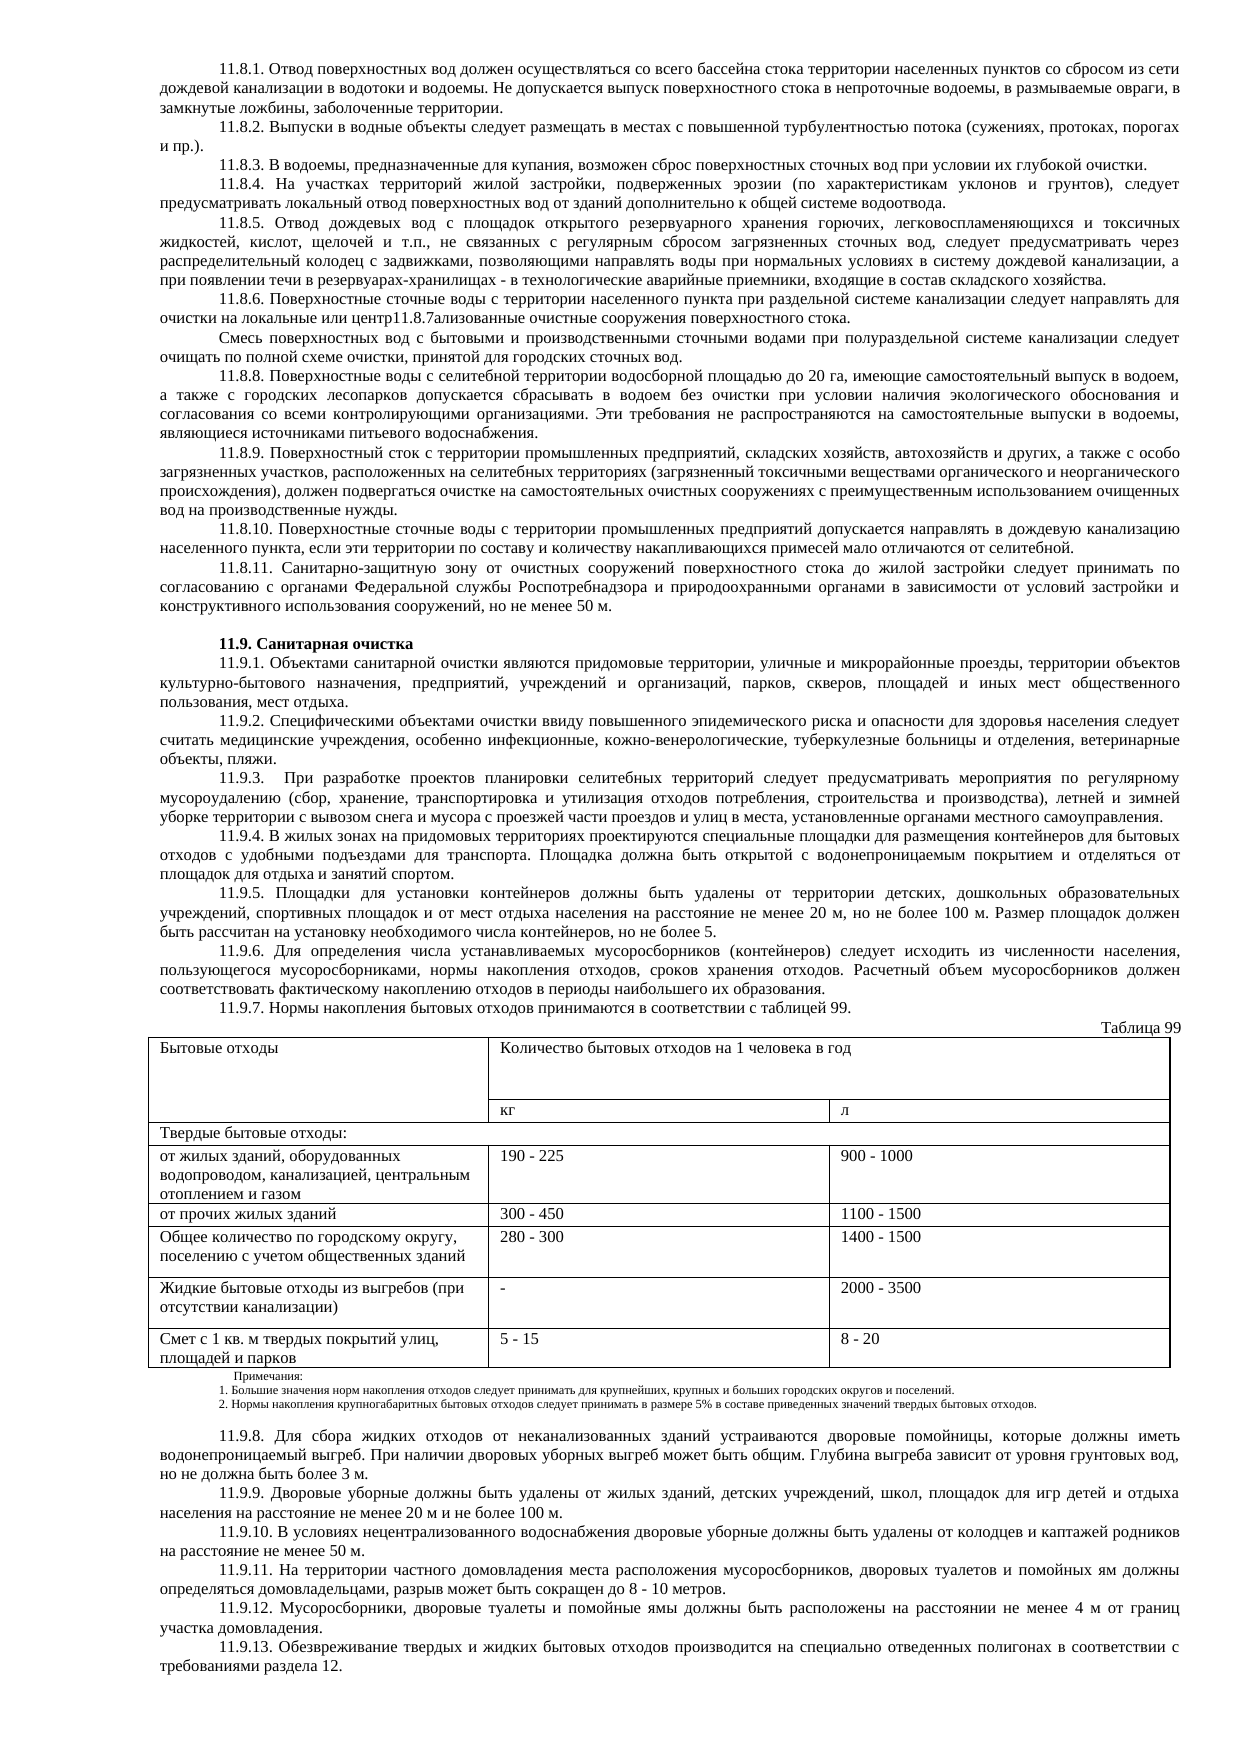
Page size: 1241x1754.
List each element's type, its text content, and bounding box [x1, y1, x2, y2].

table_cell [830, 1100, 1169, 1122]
text 11.8.6. Поверхностные сточные воды с территории населенного пункта при раздельной системе канализации следует направлять для очистки на локальные или центр11.8.7ализованные очистные сооружения поверхностного стока. [159, 289, 1181, 327]
text 11.9.1. Объектами санитарной очистки являются придомовые территории, уличные и микрорайонные проезды, территории объектов культурно-бытового назначения, предприятий, учреждений и организаций, парков, скверов, площадей и иных мест общественного пользования, мест отдыха. [159, 653, 1181, 711]
text Примечания: [159, 1368, 1181, 1383]
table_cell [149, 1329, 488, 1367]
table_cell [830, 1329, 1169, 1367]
text 11.9.6. Для определения числа устанавливаемых мусоросборников (контейнеров) следует исходить из численности населения, пользующегося мусоросборниками, нормы накопления отходов, сроков хранения отходов. Расчетный объем мусоросборников должен соответствовать фактическому накоплению отходов в периоды наибольшего их образования. [159, 941, 1181, 998]
text Таблица 99 [159, 1017, 1181, 1037]
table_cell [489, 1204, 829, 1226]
text 2. Нормы накопления крупногабаритных бытовых отходов следует принимать в размере 5% в составе приведенных значений твердых бытовых отходов. [159, 1397, 1181, 1411]
text 11.8.2. Выпуски в водные объекты следует размещать в местах с повышенной турбулентностью потока (сужениях, протоках, порогах и пр.). [159, 117, 1181, 155]
text 11.8.1. Отвод поверхностных вод должен осуществляться со всего бассейна стока территории населенных пунктов со сбросом из сети дождевой канализации в водотоки и водоемы. Не допускается выпуск поверхностного стока в непроточные водоемы, в размываемые овраги, в замкнутые ложбины, заболоченные территории. [159, 59, 1181, 117]
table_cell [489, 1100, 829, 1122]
text 11.9.11. На территории частного домовладения места расположения мусоросборников, дворовых туалетов и помойных ям должны определяться домовладельцами, разрыв может быть сокращен до 8 - 10 метров. [159, 1560, 1181, 1598]
text 11.9. Санитарная очистка [159, 634, 1181, 653]
text 11.9.12. Мусоросборники, дворовые туалеты и помойные ямы должны быть расположены на расстоянии не менее 4 м от границ участка домовладения. [159, 1598, 1181, 1637]
text Смесь поверхностных вод с бытовыми и производственными сточными водами при полураздельной системе канализации следует очищать по полной схеме очистки, принятой для городских сточных вод. [159, 327, 1181, 366]
text 11.8.11. Санитарно-защитную зону от очистных сооружений поверхностного стока до жилой застройки следует принимать по согласованию с органами Федеральной службы Роспотребнадзора и природоохранными органами в зависимости от условий застройки и конструктивного использования сооружений, но не менее 50 м. [159, 557, 1181, 615]
text 11.9.13. Обезвреживание твердых и жидких бытовых отходов производится на специально отведенных полигонах в соответствии с требованиями раздела 12. [159, 1637, 1181, 1675]
text 11.9.7. Нормы накопления бытовых отходов принимаются в соответствии с таблицей 99. [159, 998, 1181, 1017]
text 11.8.4. На участках территорий жилой застройки, подверженных эрозии (по характеристикам уклонов и грунтов), следует предусматривать локальный отвод поверхностных вод от зданий дополнительно к общей системе водоотвода. [159, 174, 1181, 212]
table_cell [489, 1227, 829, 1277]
text 11.8.10. Поверхностные сточные воды с территории промышленных предприятий допускается направлять в дождевую канализацию населенного пункта, если эти территории по составу и количеству накапливающихся примесей мало отличаются от селитебной. [159, 519, 1181, 557]
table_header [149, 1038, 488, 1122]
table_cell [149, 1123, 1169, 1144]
text 11.9.10. В условиях нецентрализованного водоснабжения дворовые уборные должны быть удалены от колодцев и каптажей родников на расстояние не менее 50 м. [159, 1522, 1181, 1560]
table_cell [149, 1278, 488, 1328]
text 11.9.8. Для сбора жидких отходов от неканализованных зданий устраиваются дворовые помойницы, которые должны иметь водонепроницаемый выгреб. При наличии дворовых уборных выгреб может быть общим. Глубина выгреба зависит от уровня грунтовых вод, но не должна быть более 3 м. [159, 1426, 1181, 1483]
text 11.9.5. Площадки для установки контейнеров должны быть удалены от территории детских, дошкольных образовательных учреждений, спортивных площадок и от мест отдыха населения на расстояние не менее 20 м, но не более 100 м. Размер площадок должен быть рассчитан на установку необходимого числа контейнеров, но не более 5. [159, 883, 1181, 941]
text 11.9.4. В жилых зонах на придомовых территориях проектируются специальные площадки для размещения контейнеров для бытовых отходов с удобными подъездами для транспорта. Площадка должна быть открытой с водонепроницаемым покрытием и отделяться от площадок для отдыха и занятий спортом. [159, 826, 1181, 883]
text 11.8.3. В водоемы, предназначенные для купания, возможен сброс поверхностных сточных вод при условии их глубокой очистки. [159, 155, 1181, 174]
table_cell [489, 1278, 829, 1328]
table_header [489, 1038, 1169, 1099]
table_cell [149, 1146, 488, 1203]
text 11.9.9. Дворовые уборные должны быть удалены от жилых зданий, детских учреждений, школ, площадок для игр детей и отдыха населения на расстояние не менее 20 м и не более 100 м. [159, 1483, 1181, 1522]
text 11.8.9. Поверхностный сток с территории промышленных предприятий, складских хозяйств, автохозяйств и других, а также с особо загрязненных участков, расположенных на селитебных территориях (загрязненный токсичными веществами органического и неорганического происхождения), должен подвергаться очистке на самостоятельных очистных сооружениях с преимущественным использованием очищенных вод на производственные нужды. [159, 442, 1181, 519]
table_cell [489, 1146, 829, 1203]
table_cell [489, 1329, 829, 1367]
text 1. Большие значения норм накопления отходов следует принимать для крупнейших, крупных и больших городских округов и поселений. [159, 1383, 1181, 1397]
text 11.9.2. Специфическими объектами очистки ввиду повышенного эпидемического риска и опасности для здоровья населения следует считать медицинские учреждения, особенно инфекционные, кожно-венерологические, туберкулезные больницы и отделения, ветеринарные объекты, пляжи. [159, 711, 1181, 768]
text 11.8.8. Поверхностные воды с селитебной территории водосборной площадью до 20 га, имеющие самостоятельный выпуск в водоем, а также с городских лесопарков допускается сбрасывать в водоем без очистки при условии наличия экологического обоснования и согласования со всеми контролирующими организациями. Эти требования не распространяются на самостоятельные выпуски в водоемы, являющиеся источниками питьевого водоснабжения. [159, 366, 1181, 442]
text 11.9.3. При разработке проектов планировки селитебных территорий следует предусматривать мероприятия по регулярному мусороудалению (сбор, хранение, транспортировка и утилизация отходов потребления, строительства и производства), летней и зимней уборке территории с вывозом снега и мусора с проезжей части проездов и улиц в места, установленные органами местного самоуправления. [159, 768, 1181, 826]
text 11.8.5. Отвод дождевых вод с площадок открытого резервуарного хранения горючих, легковоспламеняющихся и токсичных жидкостей, кислот, щелочей и т.п., не связанных с регулярным сбросом загрязненных сточных вод, следует предусматривать через распределительный колодец с задвижками, позволяющими направлять воды при нормальных условиях в систему дождевой канализации, а при появлении течи в резервуарах-хранилищах - в технологические аварийные приемники, входящие в состав складского хозяйства. [159, 212, 1181, 289]
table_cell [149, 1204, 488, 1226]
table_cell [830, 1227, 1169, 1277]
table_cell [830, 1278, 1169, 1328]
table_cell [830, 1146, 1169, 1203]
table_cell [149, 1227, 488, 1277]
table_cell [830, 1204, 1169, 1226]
